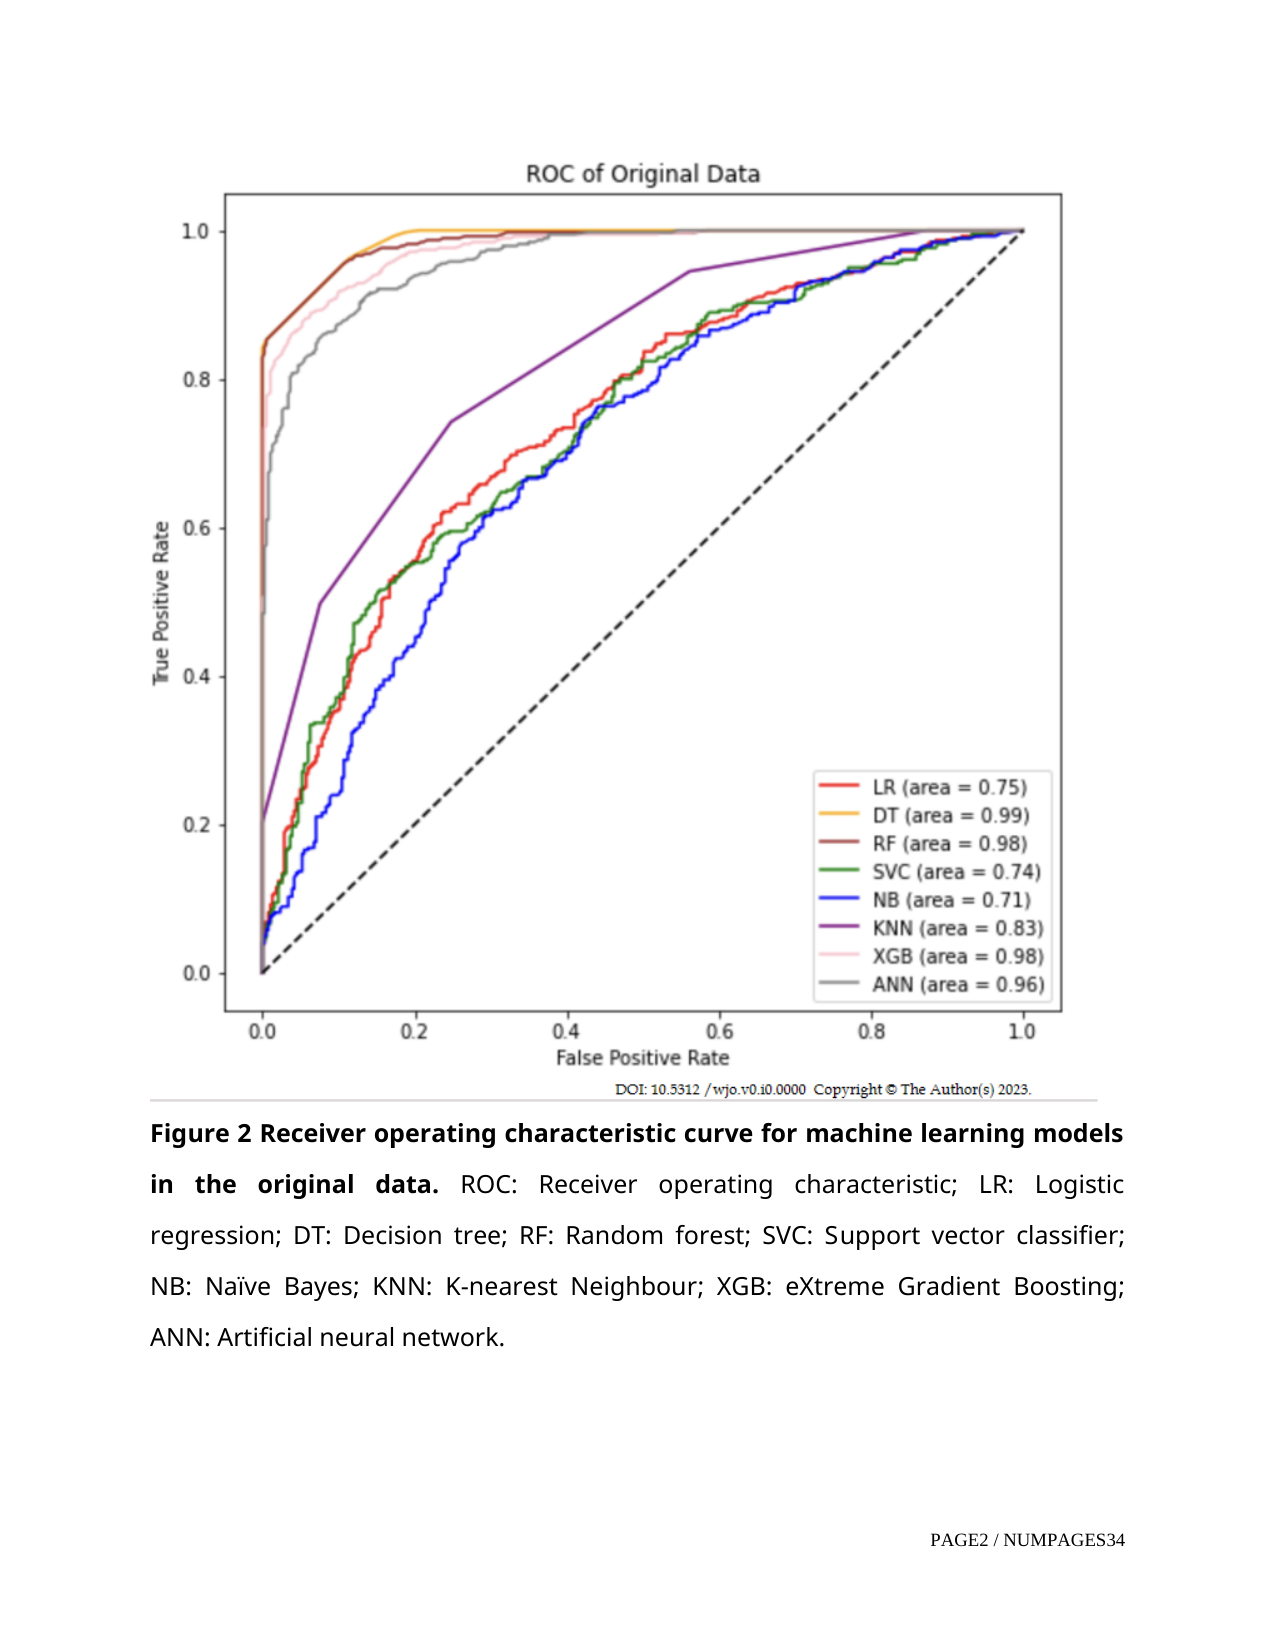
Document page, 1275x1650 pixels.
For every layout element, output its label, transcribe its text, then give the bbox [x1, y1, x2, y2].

picture [150, 150, 1098, 1102]
text Figure 2 Receiver operating characteristic curve for machine learning models in the original data. ROC: Receiver operating characteristic; LR: Logistic regression; DT: Decision tree; RF: Random forest; SVC: Support vector classifier; NB: Naïve Bayes; KNN: K-nearest Neighbour; XGB: eXtreme Gradient Boosting; ANN: Artificial neural network. [150, 1116, 1125, 1354]
